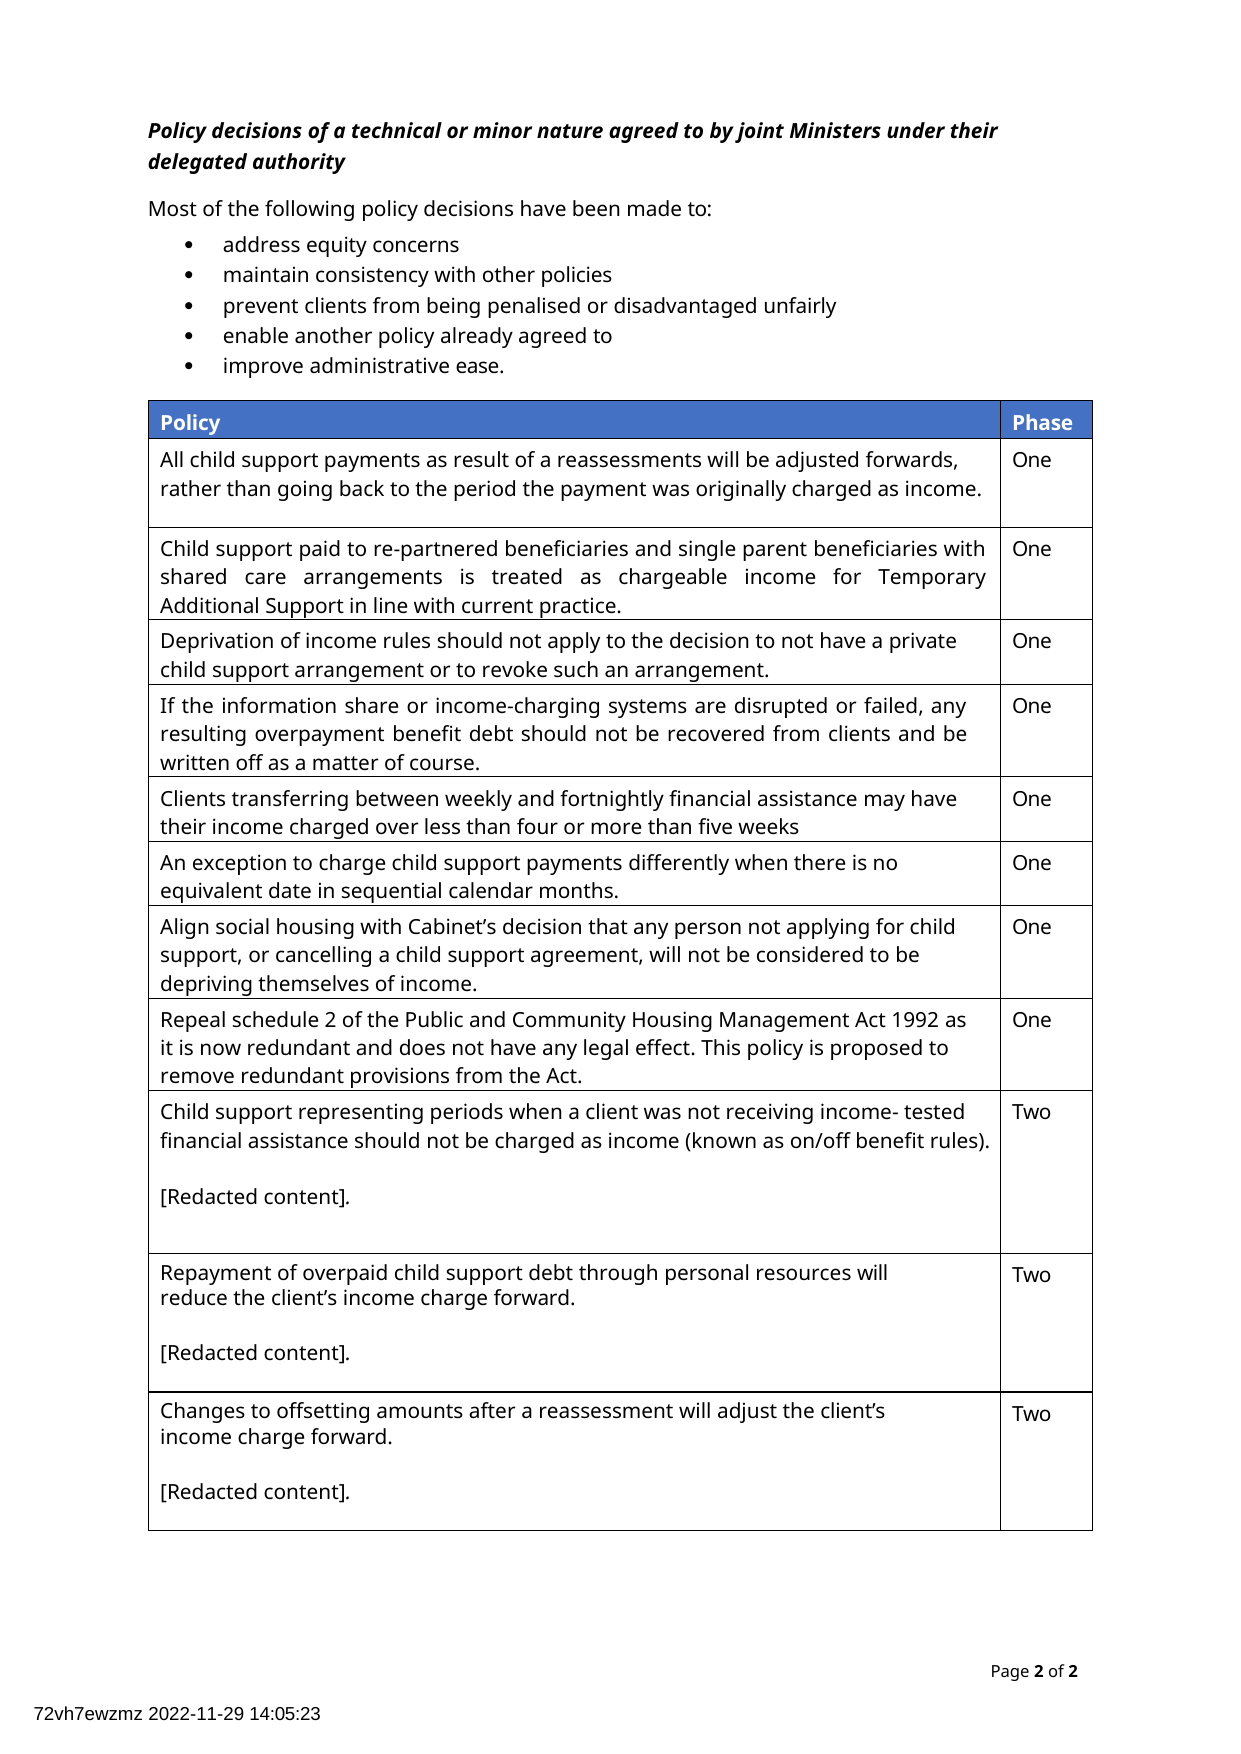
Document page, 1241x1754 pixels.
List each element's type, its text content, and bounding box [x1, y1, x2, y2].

table_header Policy [149, 401, 1000, 438]
table_cell One [1001, 685, 1092, 776]
table_cell Two [1001, 1254, 1092, 1391]
list enable another policy already agreed to [185, 321, 1128, 349]
table_cell Child support paid to re-partnered beneficiaries and single parent beneficiaries with shared care arrangements is treated as chargeable income for Temporary Additional Support in line with current practice. [149, 528, 1000, 619]
table_cell Changes to offsetting amounts after a reassessment will adjust the client’s income charge forward. [Redacted content]. [149, 1393, 1000, 1530]
table_cell An exception to charge child support payments differently when there is no equivalent date in sequential calendar months. [149, 842, 1000, 905]
text Policy decisions of a technical or minor nature agreed to by joint Ministers under their delegated authority [148, 116, 1080, 175]
table_cell Deprivation of income rules should not apply to the decision to not have a private child support arrangement or to revoke such an arrangement. [149, 620, 1000, 683]
table_cell Two [1001, 1393, 1092, 1530]
table_cell One [1001, 620, 1092, 683]
table_cell Two [1001, 1091, 1092, 1252]
table_cell Child support representing periods when a client was not receiving income- tested financial assistance should not be charged as income (known as on/off benefit rules). [Redacted content]. [149, 1091, 1000, 1252]
table_cell One [1001, 528, 1092, 619]
table_header Phase [1001, 401, 1092, 438]
table_cell Repayment of overpaid child support debt through personal resources will reduce the client’s income charge forward. [Redacted content]. [149, 1254, 1000, 1391]
table_cell One [1001, 842, 1092, 905]
table_cell Align social housing with Cabinet’s decision that any person not applying for child support, or cancelling a child support agreement, will not be considered to be depriving themselves of income. [149, 906, 1000, 997]
list improve administrative ease. [185, 351, 1128, 380]
table_cell If the information share or income-charging systems are disrupted or failed, any resulting overpayment benefit debt should not be recovered from clients and be written off as a matter of course. [149, 685, 1000, 776]
table_cell One [1001, 777, 1092, 841]
table_cell One [1001, 906, 1092, 997]
list prevent clients from being penalised or disadvantaged unfairly [185, 291, 1128, 319]
table_cell All child support payments as result of a reassessments will be adjusted forwards, rather than going back to the period the payment was originally charged as income. [149, 439, 1000, 527]
list address equity concerns [185, 230, 1128, 259]
table_cell Clients transferring between weekly and fortnightly financial assistance may have their income charged over less than four or more than five weeks [149, 777, 1000, 841]
table_cell One [1001, 439, 1092, 527]
table_cell Repeal schedule 2 of the Public and Community Housing Management Act 1992 as it is now redundant and does not have any legal effect. This policy is proposed to remove redundant provisions from the Act. [149, 999, 1000, 1090]
list maintain consistency with other policies [185, 261, 1128, 289]
text Most of the following policy decisions have been made to: [148, 194, 1128, 222]
table_cell One [1001, 999, 1092, 1090]
